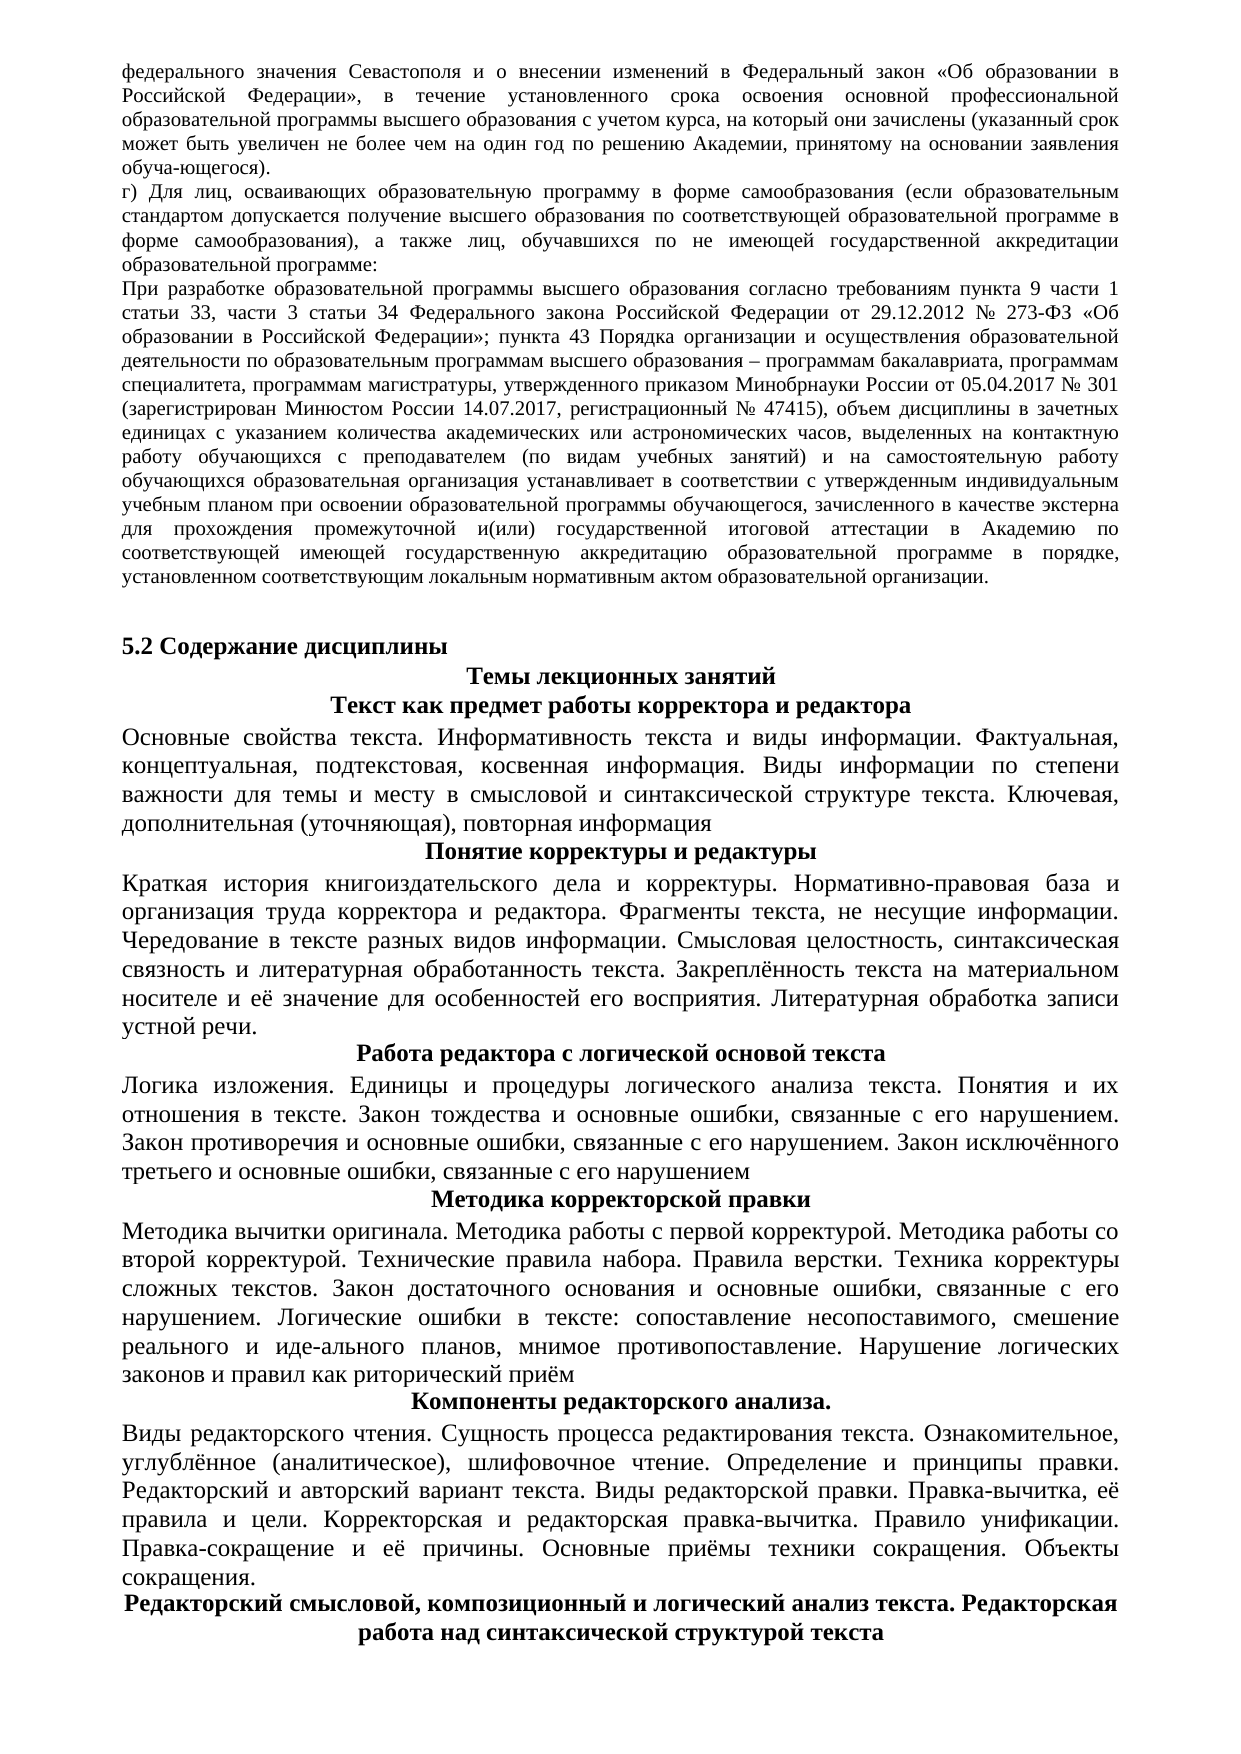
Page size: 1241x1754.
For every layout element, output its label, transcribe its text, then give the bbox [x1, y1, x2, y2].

table_cell Методика корректорской правки [118, 1184, 1124, 1216]
table_cell Темы лекционных занятий [118, 661, 1124, 690]
table_cell Понятие корректуры и редактуры [118, 836, 1124, 868]
table_cell Основные свойства текста. Информативность текста и виды информации. Фактуальная, концептуальная, подтекстовая, косвенная информация. Виды информации по степени важности для темы и месту в смысловой и синтаксической структуре текста. Ключевая, дополнительная (уточняющая), повторная информация [118, 722, 1124, 836]
table_cell Текст как предмет работы корректора и редактора [118, 690, 1124, 722]
table_cell Компоненты редакторского анализа. [118, 1386, 1124, 1418]
table_cell Методика вычитки оригинала. Методика работы с первой корректурой. Методика работы со второй корректурой. Технические правила набора. Правила верстки. Техника корректуры сложных текстов. Закон достаточного основания и основные ошибки, связанные с его нарушением. Логические ошибки в тексте: сопоставление несопоставимого, смешение реального и иде-ального планов, мнимое противопоставление. Нарушение логических законов и правил как риторический приём [118, 1216, 1124, 1386]
table_cell Виды редакторского чтения. Сущность процесса редактирования текста. Ознакомительное, углублённое (аналитическое), шлифовочное чтение. Определение и принципы правки. Редакторский и авторский вариант текста. Виды редакторской правки. Правка-вычитка, её правила и цели. Корректорская и редакторская правка-вычитка. Правило унификации. Правка-сокращение и её причины. Основные приёмы техники сокращения. Объекты сокращения. [118, 1418, 1124, 1588]
table_header федерального значения Севастополя и о внесении изменений в Федеральный закон «Об образовании в Российской Федерации», в течение установленного срока освоения основной профессиональной образовательной программы высшего образования с учетом курса, на который они зачислены (указанный срок может быть увеличен не более чем на один год по решению Академии, принятому на основании заявления обуча-ющегося). г) Для лиц, осваивающих образовательную программу в форме самообразования (если образовательным стандартом допускается получение высшего образования по соответствующей образовательной программе в форме самообразования), а также лиц, обучавшихся по не имеющей государственной аккредитации образовательной программе: При разработке образовательной программы высшего образования согласно требованиям пункта 9 части 1 статьи 33, части 3 статьи 34 Федерального закона Российской Федерации от 29.12.2012 № 273-ФЗ «Об образовании в Российской Федерации»; пункта 43 Порядка организации и осуществления образовательной деятельности по образовательным программам высшего образования – программам бакалавриата, программам специалитета, программам магистратуры, утвержденного приказом Минобрнауки России от 05.04.2017 № 301 (зарегистрирован Минюстом России 14.07.2017, регистрационный № 47415), объем дисциплины в зачетных единицах с указанием количества академических или астрономических часов, выделенных на контактную работу обучающихся с преподавателем (по видам учебных занятий) и на самостоятельную работу обучающихся образовательная организация устанавливает в соответствии с утвержденным индивидуальным учебным планом при освоении образовательной программы обучающегося, зачисленного в качестве экстерна для прохождения промежуточной и(или) государственной итоговой аттестации в Академию по соответствующей имеющей государственную аккредитацию образовательной программе в порядке, установленном соответствующим локальным нормативным актом образовательной организации. [118, 59, 1124, 601]
table_cell Работа редактора с логической основой текста [118, 1038, 1124, 1070]
table_cell Редакторский смысловой, композиционный и логический анализ текста. Редакторская работа над синтаксической структурой текста [118, 1589, 1124, 1649]
table_cell Краткая история книгоиздательского дела и корректуры. Нормативно-правовая база и организация труда корректора и редактора. Фрагменты текста, не несущие информации. Чередование в тексте разных видов информации. Смысловая целостность, синтаксическая связность и литературная обработанность текста. Закреплённость текста на материальном носителе и её значение для особенностей его восприятия. Литературная обработка записи устной речи. [118, 868, 1124, 1038]
table_cell 5.2 Содержание дисциплины [118, 601, 1124, 661]
table_cell Логика изложения. Единицы и процедуры логического анализа текста. Понятия и их отношения в тексте. Закон тождества и основные ошибки, связанные с его нарушением. Закон противоречия и основные ошибки, связанные с его нарушением. Закон исключённого третьего и основные ошибки, связанные с его нарушением [118, 1070, 1124, 1184]
